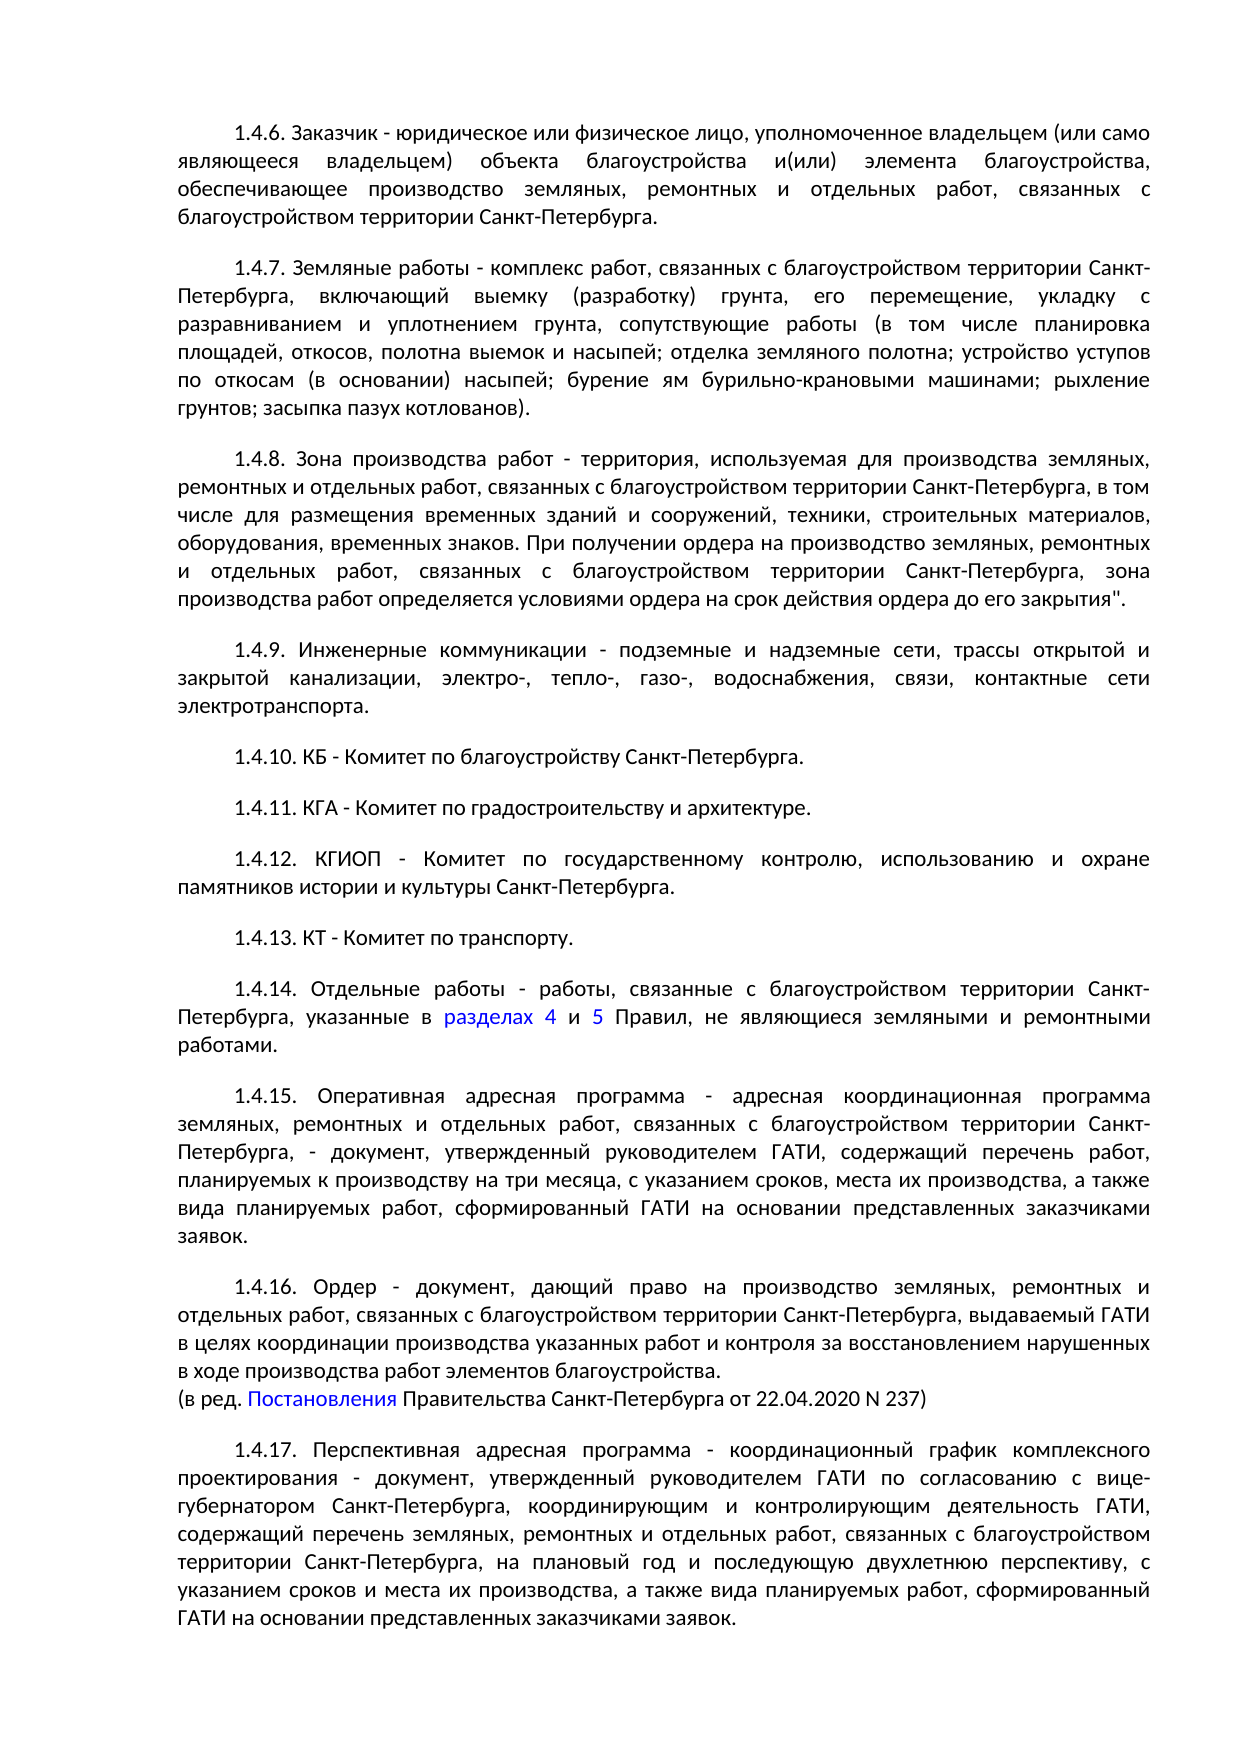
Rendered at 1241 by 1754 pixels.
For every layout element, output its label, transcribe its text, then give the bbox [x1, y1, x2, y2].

text (в ред. Постановления Правительства Санкт-Петербурга от 22.04.2020 N 237) [177, 1384, 1152, 1412]
text 1.4.6. Заказчик - юридическое или физическое лицо, уполномоченное владельцем (или само являющееся владельцем) объекта благоустройства и(или) элемента благоустройства, обеспечивающее производство земляных, ремонтных и отдельных работ, связанных с благоустройством территории Санкт-Петербурга. [177, 118, 1152, 230]
text 1.4.12. КГИОП - Комитет по государственному контролю, использованию и охране памятников истории и культуры Санкт-Петербурга. [177, 844, 1152, 900]
text 1.4.8. Зона производства работ - территория, используемая для производства земляных, ремонтных и отдельных работ, связанных с благоустройством территории Санкт-Петербурга, в том числе для размещения временных зданий и сооружений, техники, строительных материалов, оборудования, временных знаков. При получении ордера на производство земляных, ремонтных и отдельных работ, связанных с благоустройством территории Санкт-Петербурга, зона производства работ определяется условиями ордера на срок действия ордера до его закрытия". [177, 444, 1152, 612]
text 1.4.13. КТ - Комитет по транспорту. [177, 923, 1152, 951]
text 1.4.15. Оперативная адресная программа - адресная координационная программа земляных, ремонтных и отдельных работ, связанных с благоустройством территории Санкт-Петербурга, - документ, утвержденный руководителем ГАТИ, содержащий перечень работ, планируемых к производству на три месяца, с указанием сроков, места их производства, а также вида планируемых работ, сформированный ГАТИ на основании представленных заказчиками заявок. [177, 1081, 1152, 1249]
text 1.4.11. КГА - Комитет по градостроительству и архитектуре. [177, 793, 1152, 821]
text 1.4.10. КБ - Комитет по благоустройству Санкт-Петербурга. [177, 742, 1152, 770]
text 1.4.14. Отдельные работы - работы, связанные с благоустройством территории Санкт-Петербурга, указанные в разделах 4 и 5 Правил, не являющиеся земляными и ремонтными работами. [177, 974, 1152, 1058]
text 1.4.16. Ордер - документ, дающий право на производство земляных, ремонтных и отдельных работ, связанных с благоустройством территории Санкт-Петербурга, выдаваемый ГАТИ в целях координации производства указанных работ и контроля за восстановлением нарушенных в ходе производства работ элементов благоустройства. [177, 1272, 1152, 1384]
text 1.4.17. Перспективная адресная программа - координационный график комплексного проектирования - документ, утвержденный руководителем ГАТИ по согласованию с вице-губернатором Санкт-Петербурга, координирующим и контролирующим деятельность ГАТИ, содержащий перечень земляных, ремонтных и отдельных работ, связанных с благоустройством территории Санкт-Петербурга, на плановый год и последующую двухлетнюю перспективу, с указанием сроков и места их производства, а также вида планируемых работ, сформированный ГАТИ на основании представленных заказчиками заявок. [177, 1435, 1152, 1631]
text 1.4.9. Инженерные коммуникации - подземные и надземные сети, трассы открытой и закрытой канализации, электро-, тепло-, газо-, водоснабжения, связи, контактные сети электротранспорта. [177, 635, 1152, 719]
text 1.4.7. Земляные работы - комплекс работ, связанных с благоустройством территории Санкт-Петербурга, включающий выемку (разработку) грунта, его перемещение, укладку с разравниванием и уплотнением грунта, сопутствующие работы (в том числе планировка площадей, откосов, полотна выемок и насыпей; отделка земляного полотна; устройство уступов по откосам (в основании) насыпей; бурение ям бурильно-крановыми машинами; рыхление грунтов; засыпка пазух котлованов). [177, 253, 1152, 421]
